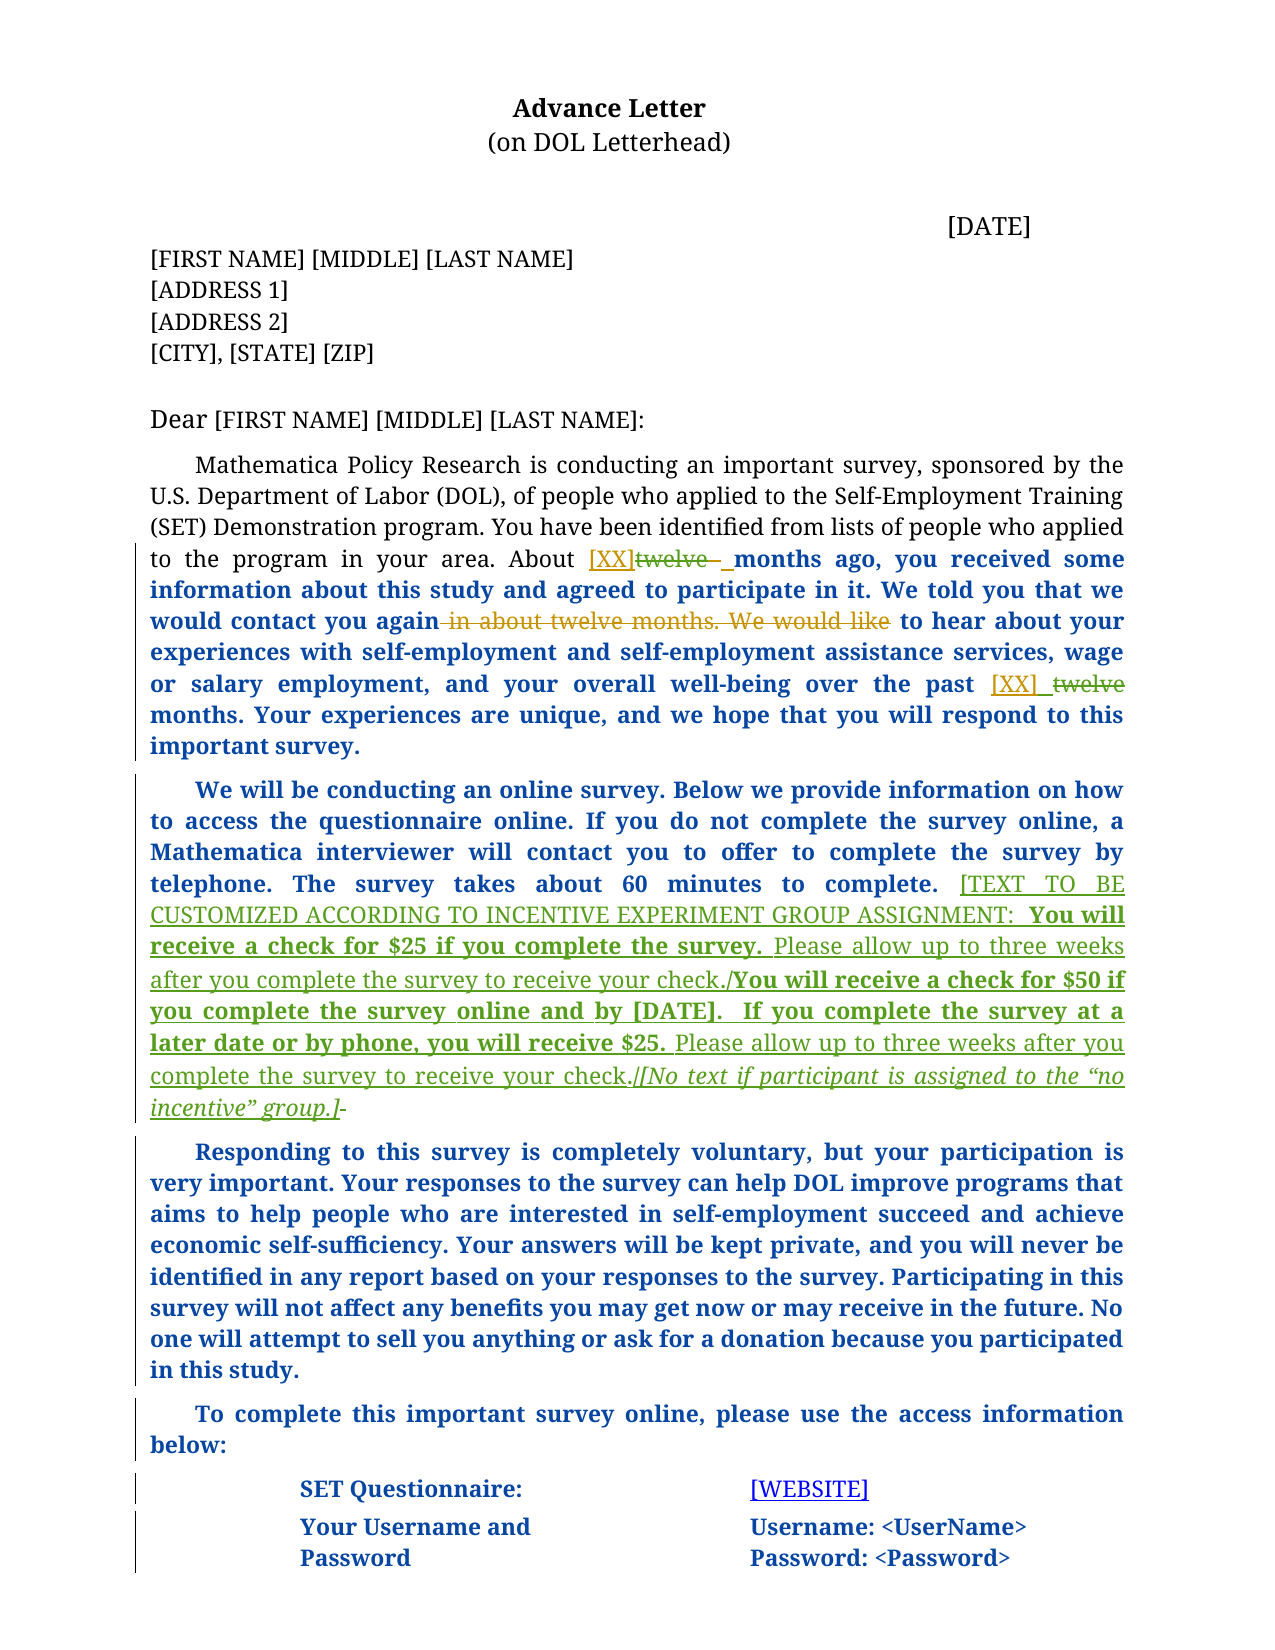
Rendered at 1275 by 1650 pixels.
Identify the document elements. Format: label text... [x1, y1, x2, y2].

text We will be conducting an online survey. Below we provide information on how to access the questionnaire online. If you do not complete the survey online, a Mathematica interviewer will contact you to offer to complete the survey by telephone. The survey takes about 60 minutes to complete. [150, 1023, 1125, 1087]
text Mathematica Policy Research is conducting an important survey, sponsored by the U.S. Department of Labor (DOL), of people who applied to the Self-Employment Training (SET) Demonstration program. You have been identified from lists of people who applied to the program in your area. About months ago, you received some information about this study and agreed to participate in it. We told you that we would contact you again to hear about your experiences with self-employment and self-employment assistance services, wage or salary employment, and your overall well-being over the past months. Your experiences are unique, and we hope that you will respond to this important survey. [150, 449, 1125, 761]
text [CITY], [STATE] [ZIP] [150, 337, 1125, 368]
text [DATE] [150, 209, 1125, 243]
text Dear [FIRST NAME] [MIDDLE] [LAST NAME]: [150, 402, 1125, 436]
text [ADDRESS 2] [150, 306, 1125, 337]
text [FIRST NAME] [MIDDLE] [LAST NAME] [150, 243, 1125, 274]
text We will be conducting an online survey. Below we provide information on how to access the questionnaire online. If you do not complete the survey online, a Mathematica interviewer will contact you to offer to complete the survey by telephone. The survey takes about 60 minutes to complete. [150, 957, 1125, 990]
text [ADDRESS 1] [150, 274, 1125, 306]
text To complete this important survey online, please use the access information below: [150, 1398, 1125, 1461]
text We will be conducting an online survey. Below we provide information on how to access the questionnaire online. If you do not complete the survey online, a Mathematica interviewer will contact you to offer to complete the survey by telephone. The survey takes about 60 minutes to complete. [150, 774, 1125, 925]
text SET Questionnaire: [WEBSITE] [225, 1473, 1125, 1504]
text Your Username and Username: <UserName> [150, 1511, 1125, 1542]
text We will be conducting an online survey. Below we provide information on how to access the questionnaire online. If you do not complete the survey online, a Mathematica interviewer will contact you to offer to complete the survey by telephone. The survey takes about 60 minutes to complete. [150, 927, 1125, 956]
text We will be conducting an online survey. Below we provide information on how to access the questionnaire online. If you do not complete the survey online, a Mathematica interviewer will contact you to offer to complete the survey by telephone. The survey takes about 60 minutes to complete. [150, 1088, 1125, 1123]
text Responding to this survey is completely voluntary, but your participation is very important. Your responses to the survey can help DOL improve programs that aims to help people who are interested in self-employment succeed and achieve economic self-sufficiency. Your answers will be kept private, and you will never be identified in any report based on your responses to the survey. Participating in this survey will not affect any benefits you may get now or may receive in the future. No one will attempt to sell you anything or ask for a donation because you participated in this study. [150, 1136, 1125, 1386]
text We will be conducting an online survey. Below we provide information on how to access the questionnaire online. If you do not complete the survey online, a Mathematica interviewer will contact you to offer to complete the survey by telephone. The survey takes about 60 minutes to complete. [150, 992, 1125, 1022]
text Password Password: <Password> [150, 1542, 1125, 1573]
